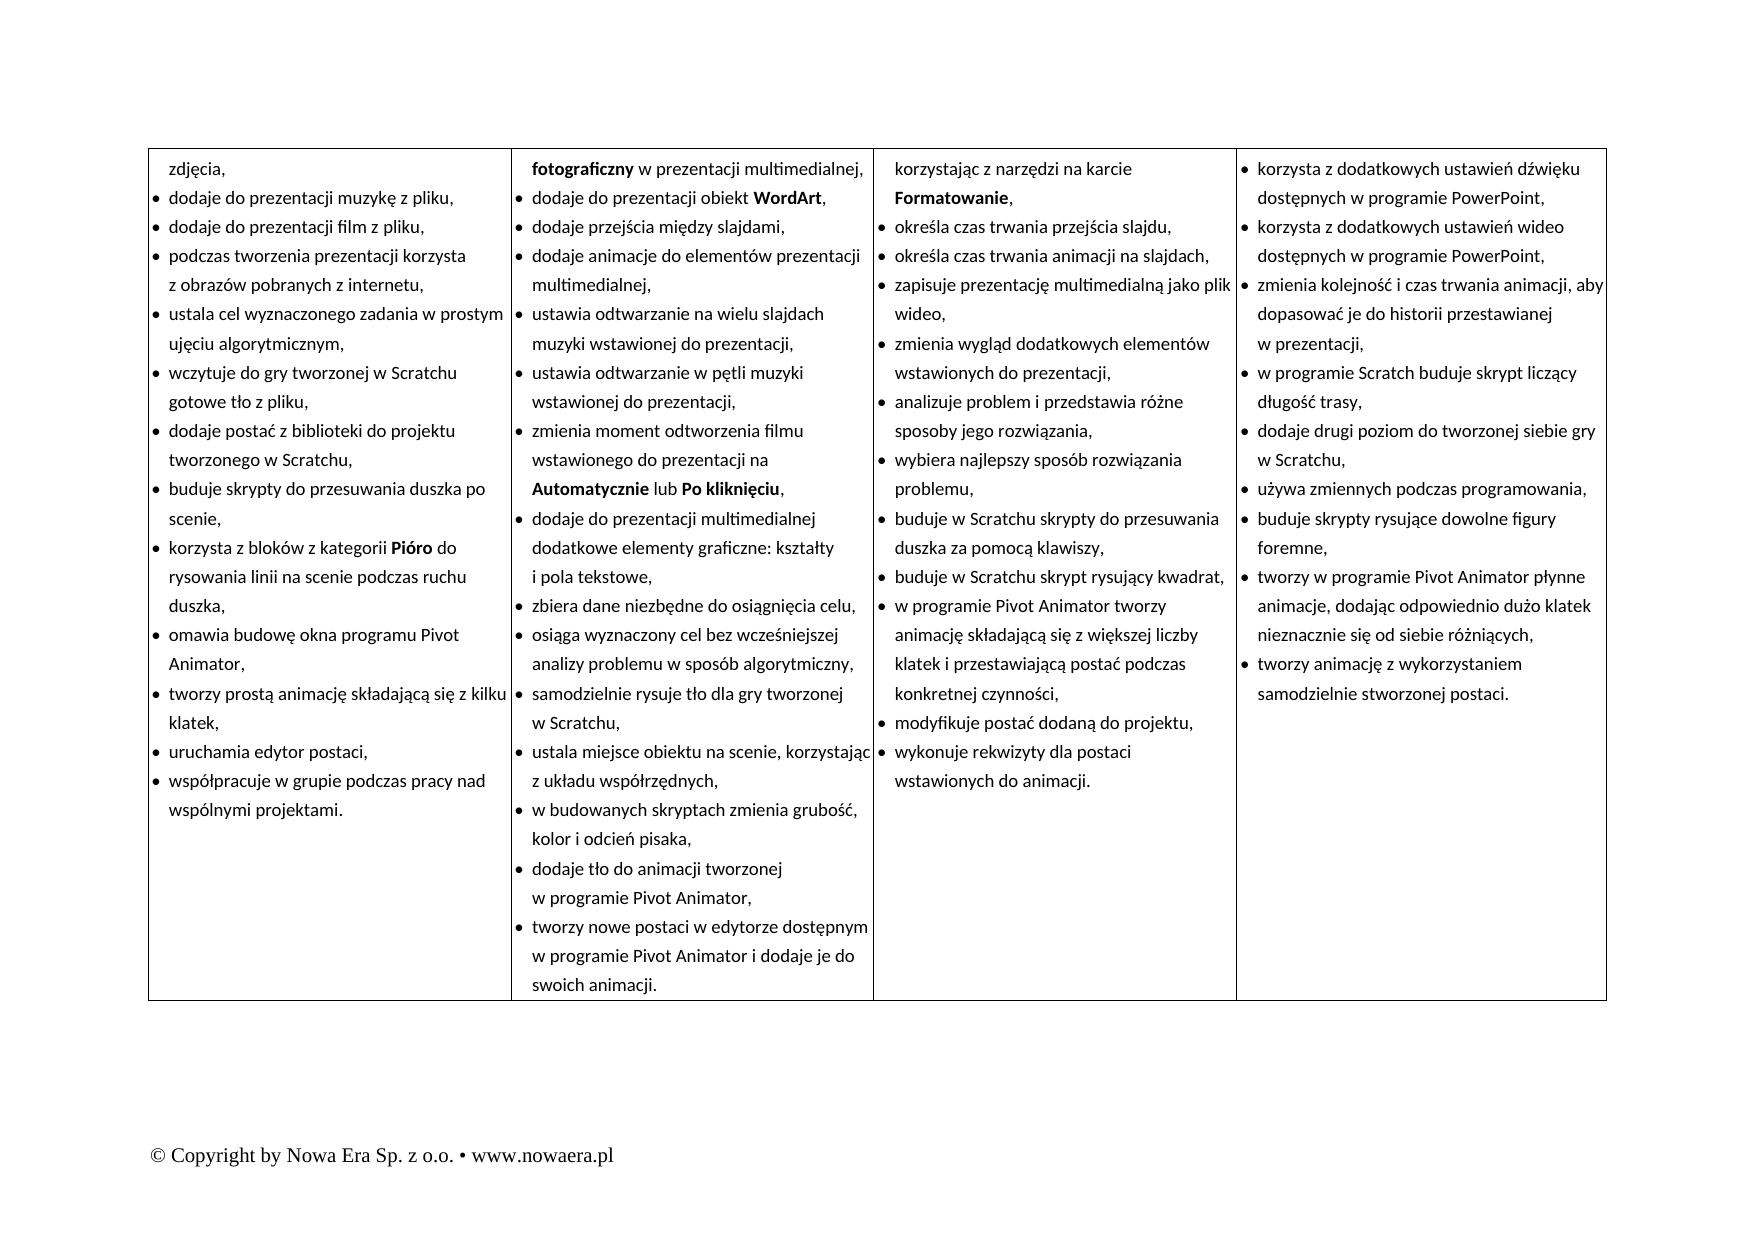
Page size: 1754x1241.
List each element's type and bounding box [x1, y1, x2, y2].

table_cell [874, 149, 1236, 1000]
table_cell [149, 149, 511, 1000]
table_cell [1237, 149, 1606, 1000]
table_cell [512, 149, 873, 1000]
